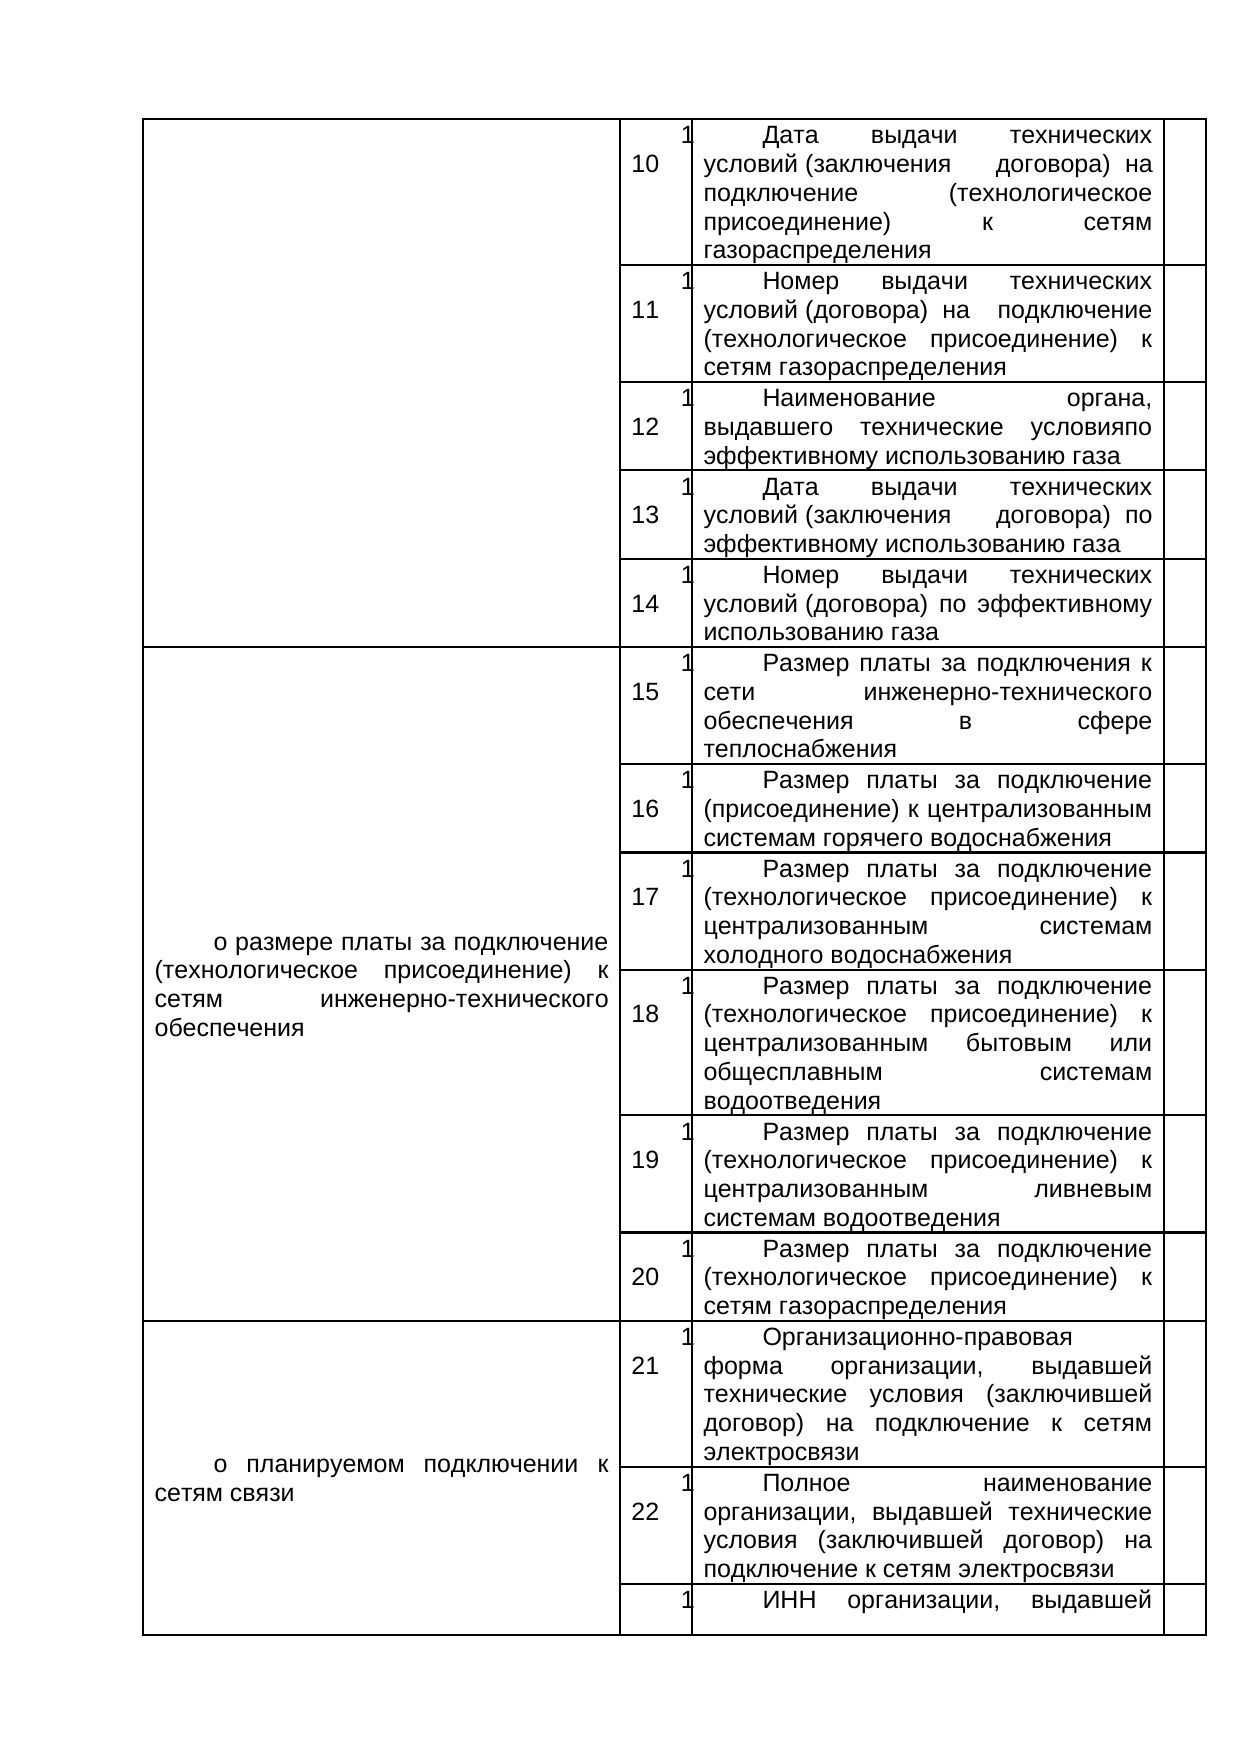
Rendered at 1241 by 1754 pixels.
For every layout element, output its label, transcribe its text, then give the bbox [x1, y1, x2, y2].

table_cell Размер платы за подключение (технологическое присоединение) к сетям газораспределения [693, 1234, 1163, 1320]
table_cell [1165, 1234, 1205, 1320]
table_cell [1165, 1468, 1205, 1583]
table_cell [1165, 1322, 1205, 1466]
table_cell [1165, 1116, 1205, 1231]
table_cell Размер платы за подключение (технологическое присоединение) к централизованным ливневым системам водоотведения [693, 1116, 1163, 1231]
table_cell Размер платы за подключение (присоединение) к централизованным системам горячего водоснабжения [693, 765, 1163, 851]
table_cell о размере платы за подключение (технологическое присоединение) к сетям инженерно-технического обеспечения [144, 648, 619, 1320]
table_cell 117 [621, 854, 691, 968]
table_cell 113 [621, 471, 691, 558]
table_cell Номер выдачи технических условий (договора) по эффективному использованию газа [693, 560, 1163, 646]
table_cell Организационно-правовая форма организации, выдавшей технические условия (заключившей договор) на подключение к сетям электросвязи [693, 1322, 1163, 1466]
table_cell 111 [621, 266, 691, 381]
table_cell [1165, 383, 1205, 469]
table_cell 118 [621, 971, 691, 1114]
table_cell о планируемом подключении к сетям связи [144, 1322, 619, 1634]
table_cell [1165, 560, 1205, 646]
table_cell 115 [621, 648, 691, 763]
table_cell Размер платы за подключение (технологическое присоединение) к централизованным системам холодного водоснабжения [693, 854, 1163, 968]
table_cell 116 [621, 765, 691, 851]
table_cell 120 [621, 1234, 691, 1320]
table_cell [1165, 471, 1205, 558]
table_cell [1165, 854, 1205, 968]
table_cell Дата выдачи технических условий (заключения договора) по эффективному использованию газа [693, 471, 1163, 558]
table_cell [693, 1585, 1163, 1634]
table_cell 121 [621, 1322, 691, 1466]
table_cell 112 [621, 383, 691, 469]
table_cell 110 [621, 120, 691, 264]
table_cell 119 [621, 1116, 691, 1231]
table_cell Размер платы за подключения к сети инженерно-технического обеспечения в сфере теплоснабжения [693, 648, 1163, 763]
table_cell [1165, 971, 1205, 1114]
table_cell [1165, 648, 1205, 763]
table_cell 122 [621, 1468, 691, 1583]
table_cell Размер платы за подключение (технологическое присоединение) к централизованным бытовым или общесплавным системам водоотведения [693, 971, 1163, 1114]
table_cell Наименование органа, выдавшего технические условияпо эффективному использованию газа [693, 383, 1163, 469]
table_cell [1165, 266, 1205, 381]
table_cell [1165, 765, 1205, 851]
table_cell [1165, 1585, 1205, 1634]
table_cell Дата выдачи технических условий (заключения договора) на подключение (технологическое присоединение) к сетям газораспределения [693, 120, 1163, 264]
table_cell 114 [621, 560, 691, 646]
table_cell [1165, 120, 1205, 264]
table_cell 123 [621, 1585, 691, 1634]
table_cell Номер выдачи технических условий (договора) на подключение (технологическое присоединение) к сетям газораспределения [693, 266, 1163, 381]
table_cell Полное наименование организации, выдавшей технические условия (заключившей договор) на подключение к сетям электросвязи [693, 1468, 1163, 1583]
